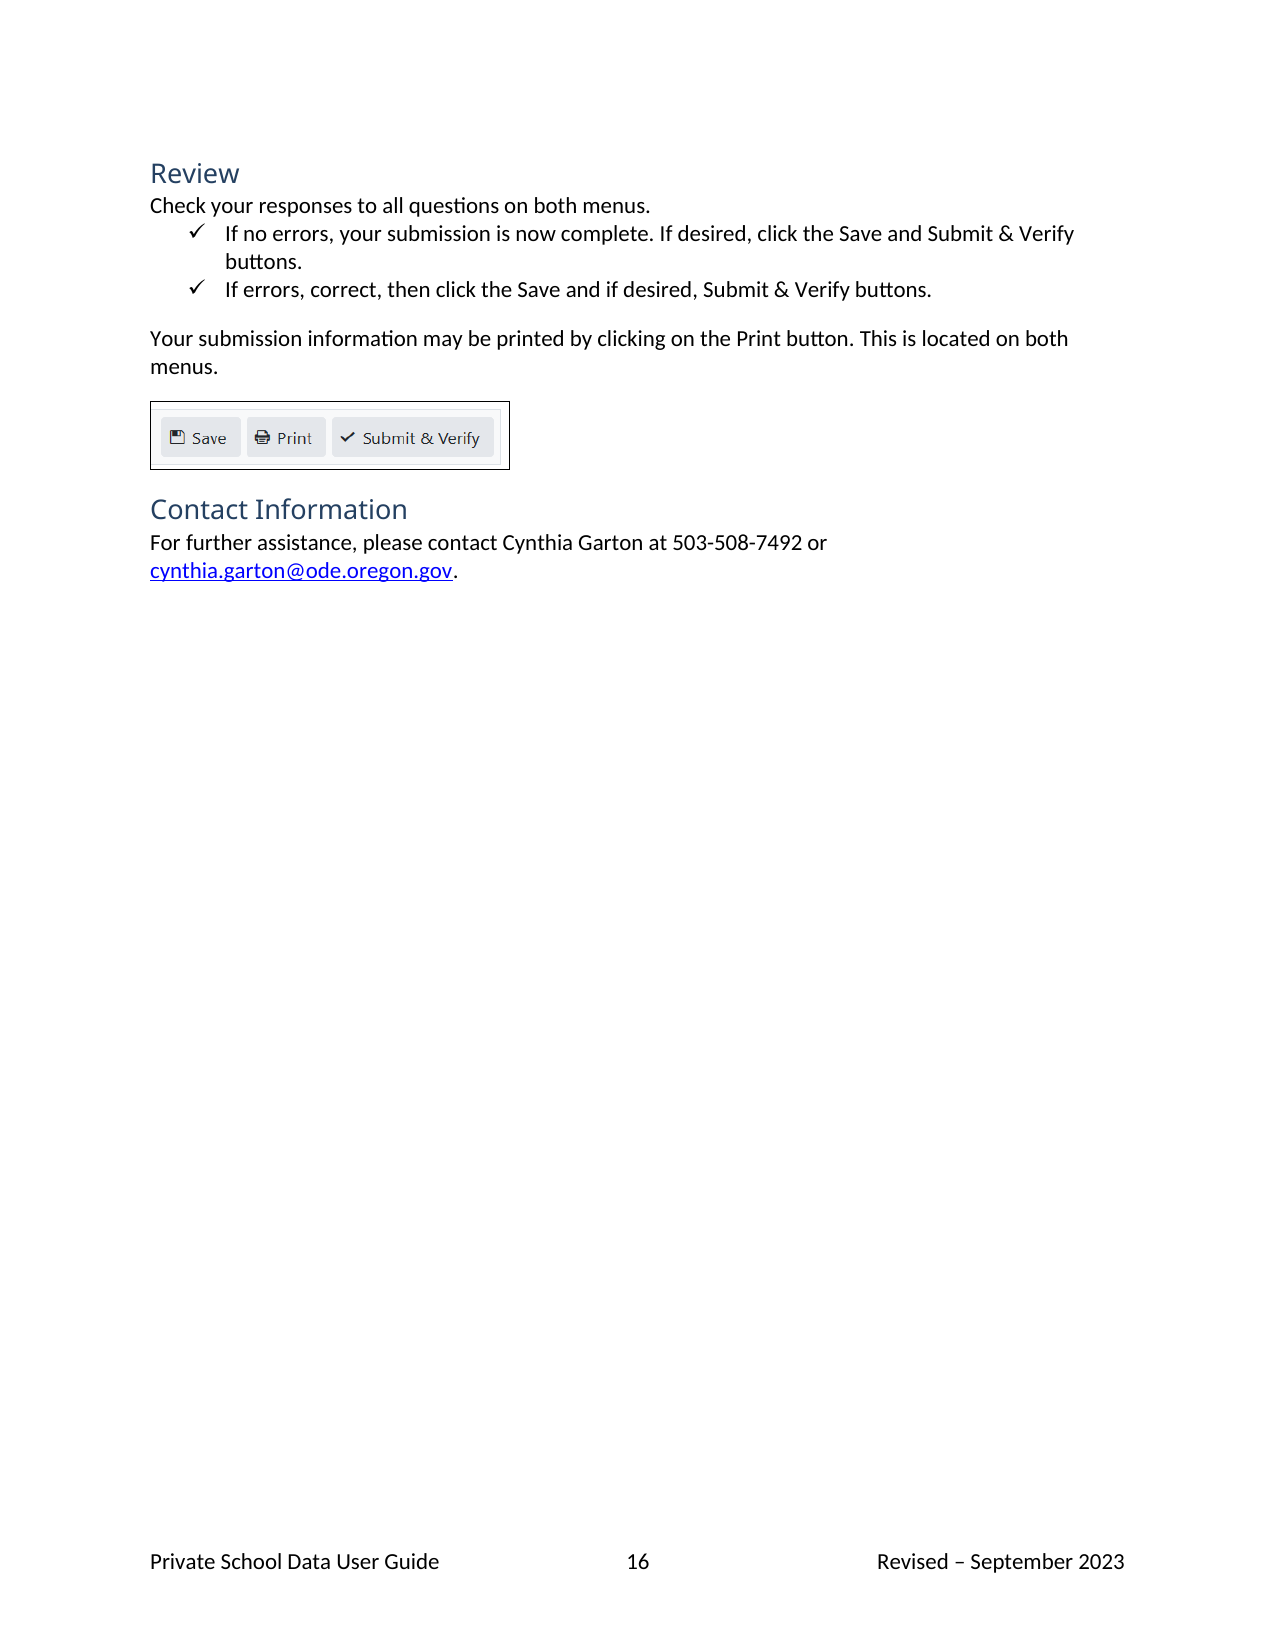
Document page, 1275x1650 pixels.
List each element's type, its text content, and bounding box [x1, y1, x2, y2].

list If errors, correct, then click the Save and if desired, Submit & Verify buttons. [187, 275, 1125, 303]
subtitle Contact Information [150, 491, 1125, 528]
text For further assistance, please contact Cynthia Garton at 503-508-7492 or cynthia.garton@ode.oregon.gov. [150, 528, 1125, 584]
text Your submission information may be printed by clicking on the Print button. This is located on both menus. [150, 324, 1125, 380]
list If no errors, your submission is now complete. If desired, click the Save and Submit & Verify buttons. [187, 219, 1125, 275]
subtitle Review [150, 154, 1125, 191]
text Check your responses to all questions on both menus. [150, 191, 1125, 219]
picture [151, 402, 509, 469]
